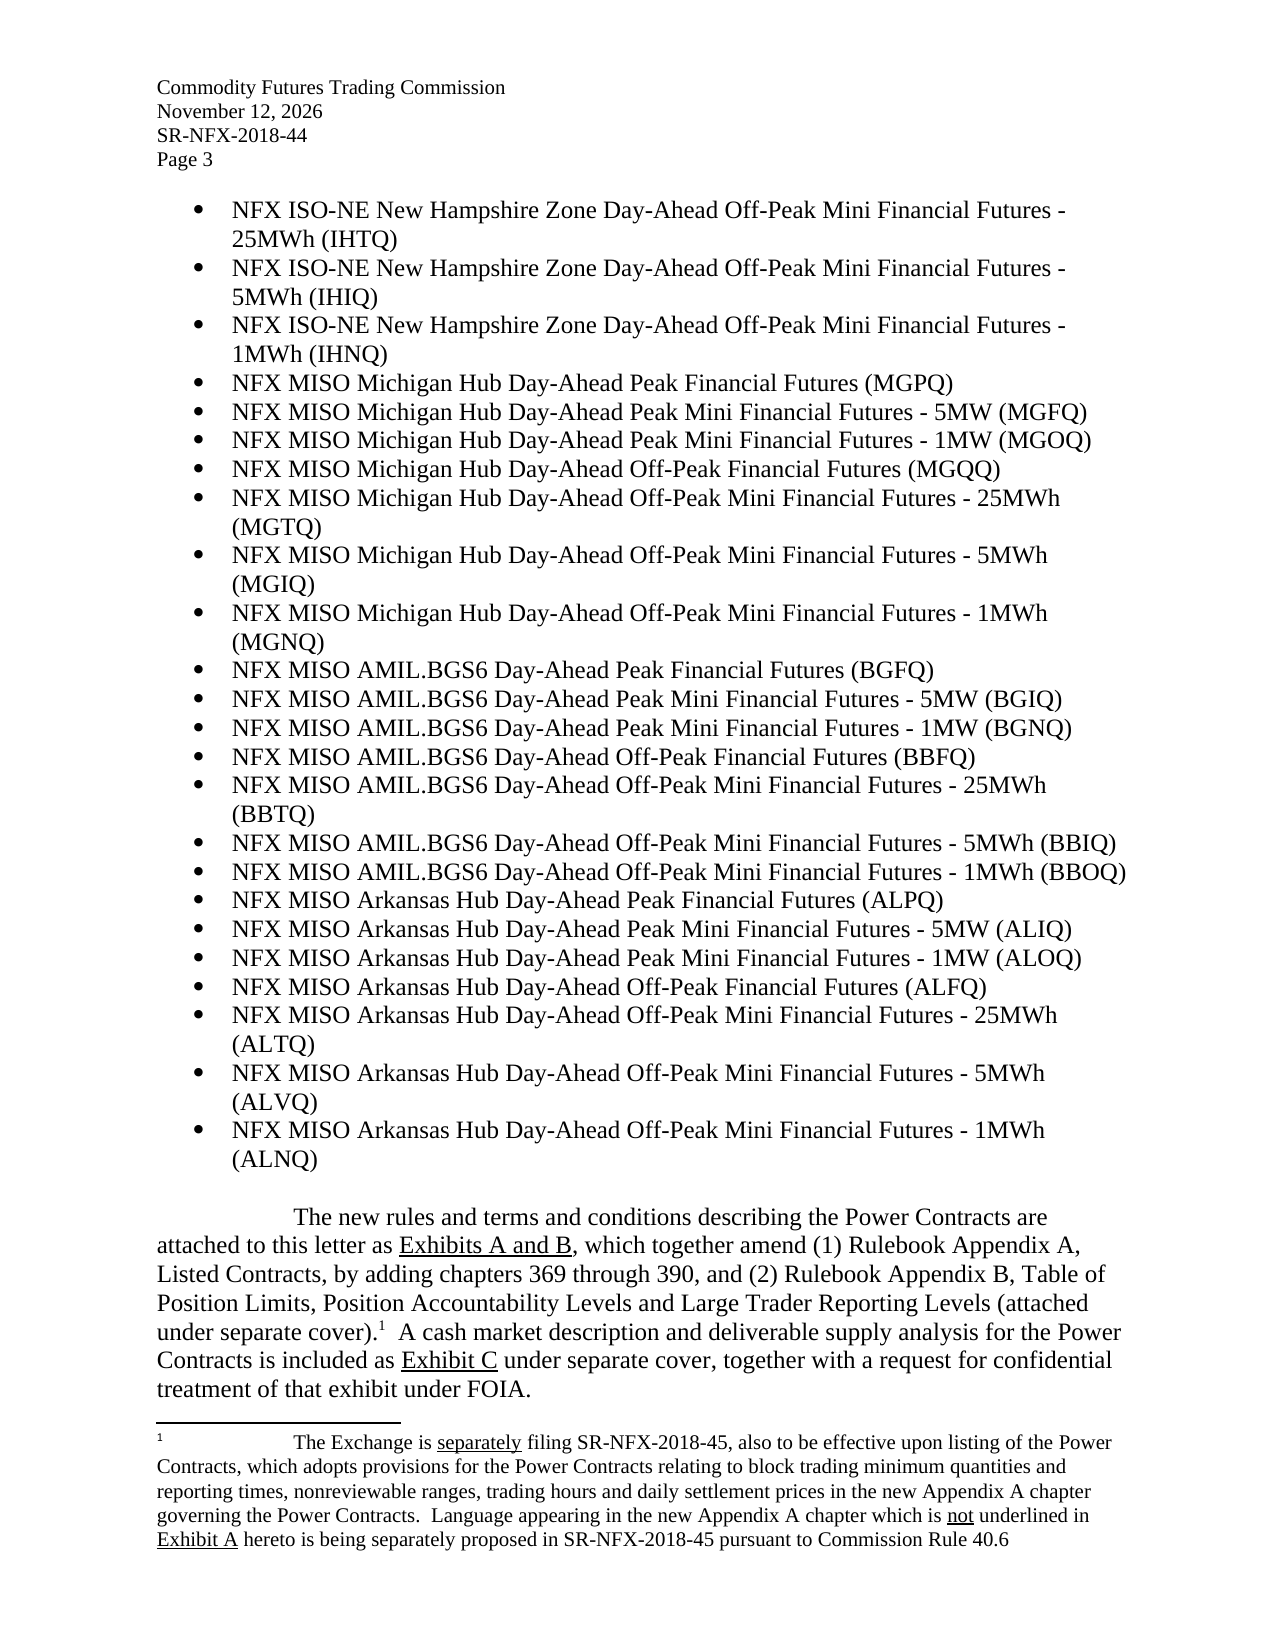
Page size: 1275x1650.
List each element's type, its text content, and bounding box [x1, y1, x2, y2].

list NFX MISO Arkansas Hub Day-Ahead Off-Peak Financial Futures (ALFQ) [194, 972, 1130, 1000]
list NFX MISO Arkansas Hub Day-Ahead Peak Mini Financial Futures - 1MW (ALOQ) [194, 943, 1130, 972]
list NFX MISO AMIL.BGS6 Day-Ahead Off-Peak Mini Financial Futures - 5MWh (BBIQ) [194, 828, 1130, 857]
list NFX MISO Michigan Hub Day-Ahead Off-Peak Mini Financial Futures - 5MWh (MGIQ) [194, 540, 1130, 598]
list NFX ISO-NE New Hampshire Zone Day-Ahead Off-Peak Mini Financial Futures - 5MWh (IHIQ) [194, 253, 1130, 310]
list NFX MISO Michigan Hub Day-Ahead Peak Mini Financial Futures - 1MW (MGOQ) [194, 425, 1130, 454]
list NFX MISO Michigan Hub Day-Ahead Off-Peak Mini Financial Futures - 1MWh (MGNQ) [194, 598, 1130, 655]
list NFX MISO Michigan Hub Day-Ahead Peak Financial Futures (MGPQ) [194, 368, 1130, 397]
list NFX ISO-NE New Hampshire Zone Day-Ahead Off-Peak Mini Financial Futures - 1MWh (IHNQ) [194, 310, 1130, 368]
list NFX MISO Arkansas Hub Day-Ahead Off-Peak Mini Financial Futures - 25MWh (ALTQ) [194, 1000, 1130, 1058]
list NFX MISO Michigan Hub Day-Ahead Peak Mini Financial Futures - 5MW (MGFQ) [194, 397, 1130, 425]
list NFX MISO Arkansas Hub Day-Ahead Off-Peak Mini Financial Futures - 5MWh (ALVQ) [194, 1058, 1130, 1115]
list NFX MISO Arkansas Hub Day-Ahead Peak Financial Futures (ALPQ) [194, 885, 1130, 914]
list NFX ISO-NE New Hampshire Zone Day-Ahead Off-Peak Mini Financial Futures - 25MWh (IHTQ) [194, 195, 1130, 253]
list NFX MISO AMIL.BGS6 Day-Ahead Peak Mini Financial Futures - 5MW (BGIQ) [194, 684, 1130, 713]
list NFX MISO Arkansas Hub Day-Ahead Peak Mini Financial Futures - 5MW (ALIQ) [194, 914, 1130, 943]
list NFX MISO AMIL.BGS6 Day-Ahead Off-Peak Mini Financial Futures - 1MWh (BBOQ) [194, 857, 1130, 885]
text The new rules and terms and conditions describing the Power Contracts are attached to this letter as Exhibits A and B, which together amend (1) Rulebook Appendix A, Listed Contracts, by adding chapters 369 through 390, and (2) Rulebook Appendix B, Table of Position Limits, Position Accountability Levels and Large Trader Reporting Levels (attached under separate cover). A cash market description and deliverable supply analysis for the Power Contracts is included as Exhibit C under separate cover, together with a request for confidential treatment of that exhibit under FOIA. [157, 1202, 1130, 1403]
list NFX MISO AMIL.BGS6 Day-Ahead Off-Peak Mini Financial Futures - 25MWh (BBTQ) [194, 770, 1130, 828]
list NFX MISO AMIL.BGS6 Day-Ahead Peak Financial Futures (BGFQ) [194, 655, 1130, 684]
list NFX MISO Michigan Hub Day-Ahead Off-Peak Mini Financial Futures - 25MWh (MGTQ) [194, 483, 1130, 540]
list NFX MISO Arkansas Hub Day-Ahead Off-Peak Mini Financial Futures - 1MWh (ALNQ) [194, 1115, 1130, 1173]
list NFX MISO AMIL.BGS6 Day-Ahead Peak Mini Financial Futures - 1MW (BGNQ) [194, 713, 1130, 742]
list NFX MISO Michigan Hub Day-Ahead Off-Peak Financial Futures (MGQQ) [194, 454, 1130, 483]
list NFX MISO AMIL.BGS6 Day-Ahead Off-Peak Financial Futures (BBFQ) [194, 742, 1130, 770]
